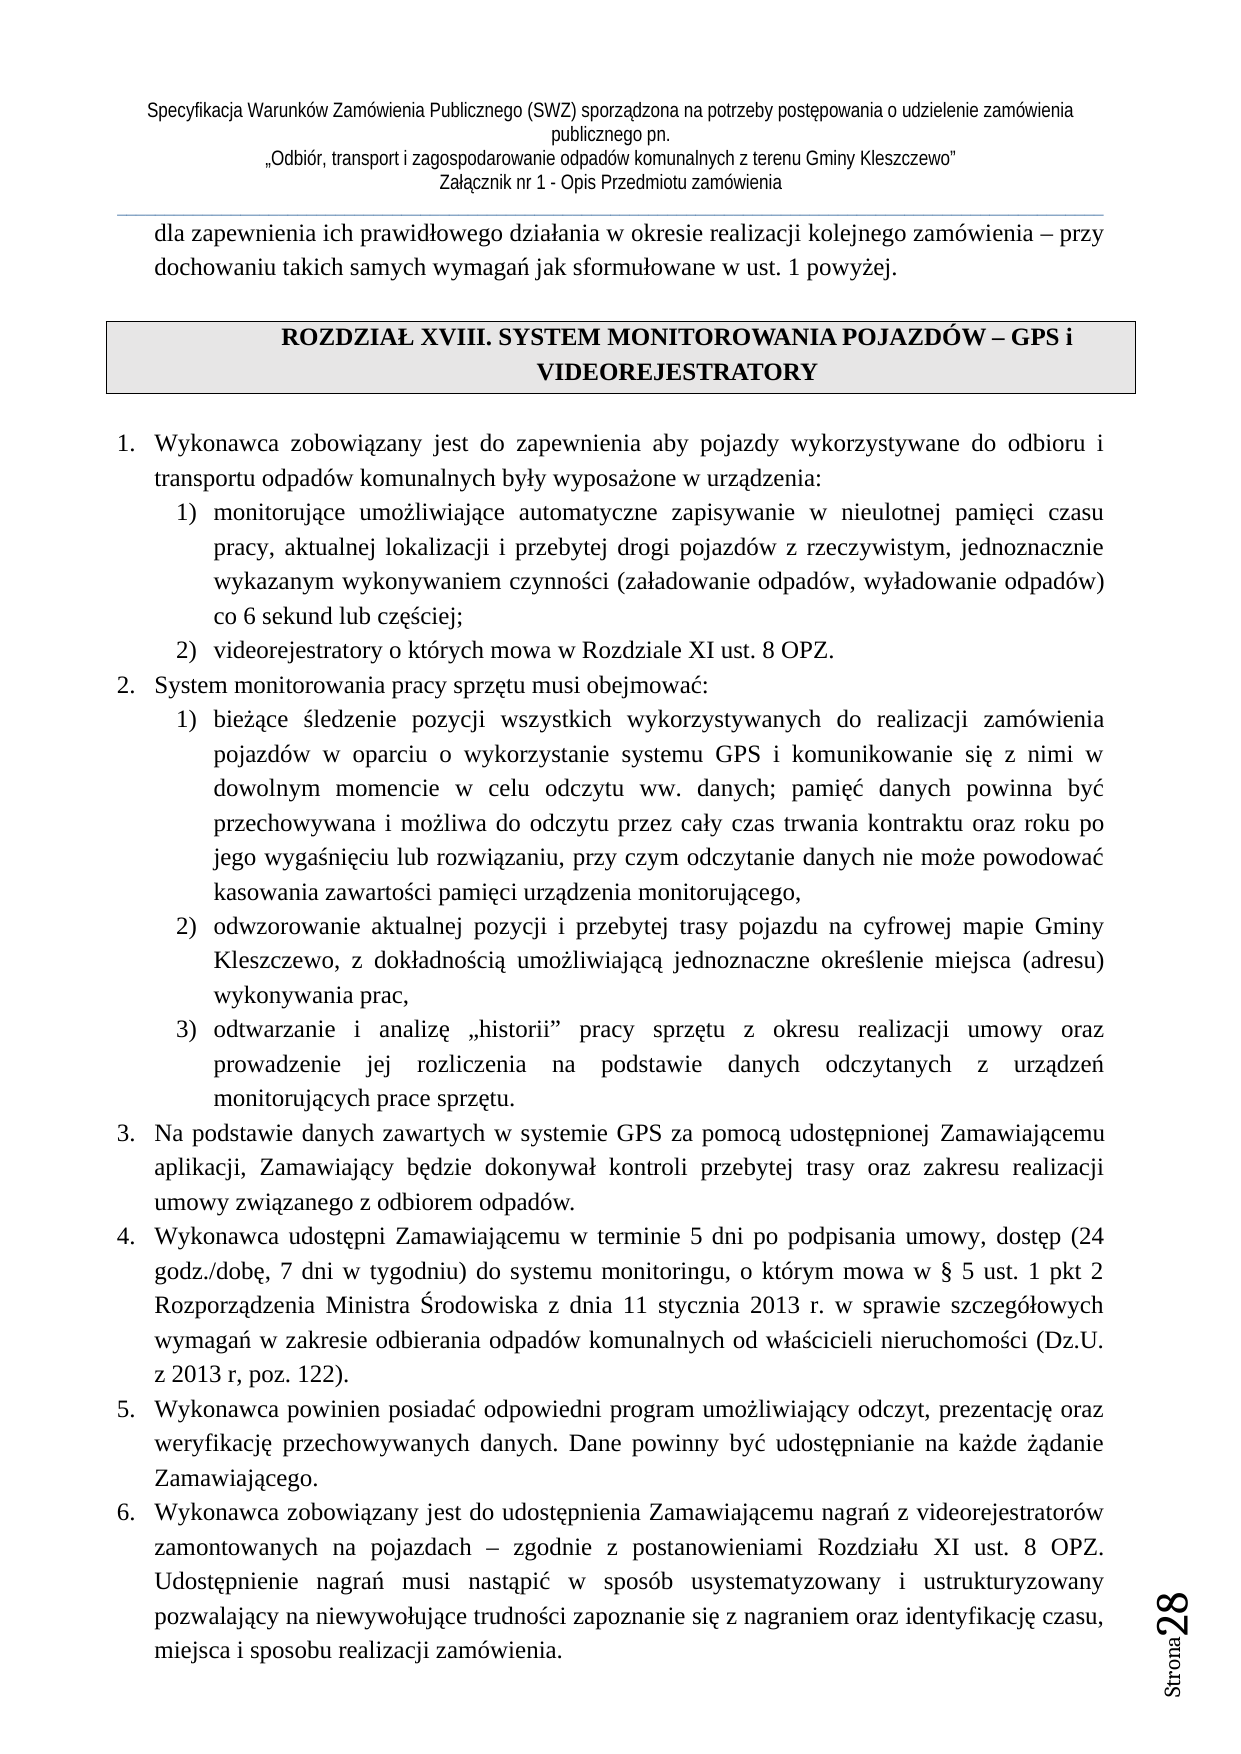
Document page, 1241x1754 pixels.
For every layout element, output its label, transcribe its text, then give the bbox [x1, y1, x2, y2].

table_header ROZDZIAŁ XVIII. SYSTEM MONITOROWANIA POJAZDÓW – GPS i VIDEOREJESTRATORY [107, 322, 1135, 393]
list odwzorowanie aktualnej pozycji i przebytej trasy pojazdu na cyfrowej mapie Gminy Kleszczewo, z dokładnością umożliwiającą jednoznaczne określenie miejsca (adresu) wykonywania prac, [176, 911, 1105, 1009]
list Wykonawca udostępni Zamawiającemu w terminie 5 dni po podpisania umowy, dostęp (24 godz./dobę, 7 dni w tygodniu) do systemu monitoringu, o którym mowa w § 5 ust. 1 pkt 2 Rozporządzenia Ministra Środowiska z dnia 11 stycznia 2013 r. w sprawie szczegółowych wymagań w zakresie odbierania odpadów komunalnych od właścicieli nieruchomości (Dz.U. z 2013 r, poz. 122). [117, 1221, 1105, 1388]
list Wykonawca powinien posiadać odpowiedni program umożliwiający odczyt, prezentację oraz weryfikację przechowywanych danych. Dane powinny być udostępnianie na każde żądanie Zamawiającego. [117, 1394, 1105, 1492]
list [117, 218, 1105, 281]
list bieżące śledzenie pozycji wszystkich wykorzystywanych do realizacji zamówienia pojazdów w oparciu o wykorzystanie systemu GPS i komunikowanie się z nimi w dowolnym momencie w celu odczytu ww. danych; pamięć danych powinna być przechowywana i możliwa do odczytu przez cały czas trwania kontraktu oraz roku po jego wygaśnięciu lub rozwiązaniu, przy czym odczytanie danych nie może powodować kasowania zawartości pamięci urządzenia monitorującego, [176, 704, 1105, 905]
list Wykonawca zobowiązany jest do zapewnienia aby pojazdy wykorzystywane do odbioru i transportu odpadów komunalnych były wyposażone w urządzenia: [117, 428, 1105, 492]
list odtwarzanie i analizę „historii” pracy sprzętu z okresu realizacji umowy oraz prowadzenie jej rozliczenia na podstawie danych odczytanych z urządzeń monitorujących prace sprzętu. [176, 1014, 1105, 1112]
list System monitorowania pracy sprzętu musi obejmować: [117, 670, 1105, 698]
list Na podstawie danych zawartych w systemie GPS za pomocą udostępnionej Zamawiającemu aplikacji, Zamawiający będzie dokonywał kontroli przebytej trasy oraz zakresu realizacji umowy związanego z odbiorem odpadów. [117, 1118, 1105, 1216]
list videorejestratory o których mowa w Rozdziale XI ust. 8 OPZ. [176, 635, 1105, 664]
list monitorujące umożliwiające automatyczne zapisywanie w nieulotnej pamięci czasu pracy, aktualnej lokalizacji i przebytej drogi pojazdów z rzeczywistym, jednoznacznie wykazanym wykonywaniem czynności (załadowanie odpadów, wyładowanie odpadów) co 6 sekund lub częściej; [176, 497, 1105, 629]
list Wykonawca zobowiązany jest do udostępnienia Zamawiającemu nagrań z videorejestratorów zamontowanych na pojazdach – zgodnie z postanowieniami Rozdziału XI ust. 8 OPZ. Udostępnienie nagrań musi nastąpić w sposób usystematyzowany i ustrukturyzowany pozwalający na niewywołujące trudności zapoznanie się z nagraniem oraz identyfikację czasu, miejsca i sposobu realizacji zamówienia. [117, 1497, 1105, 1664]
